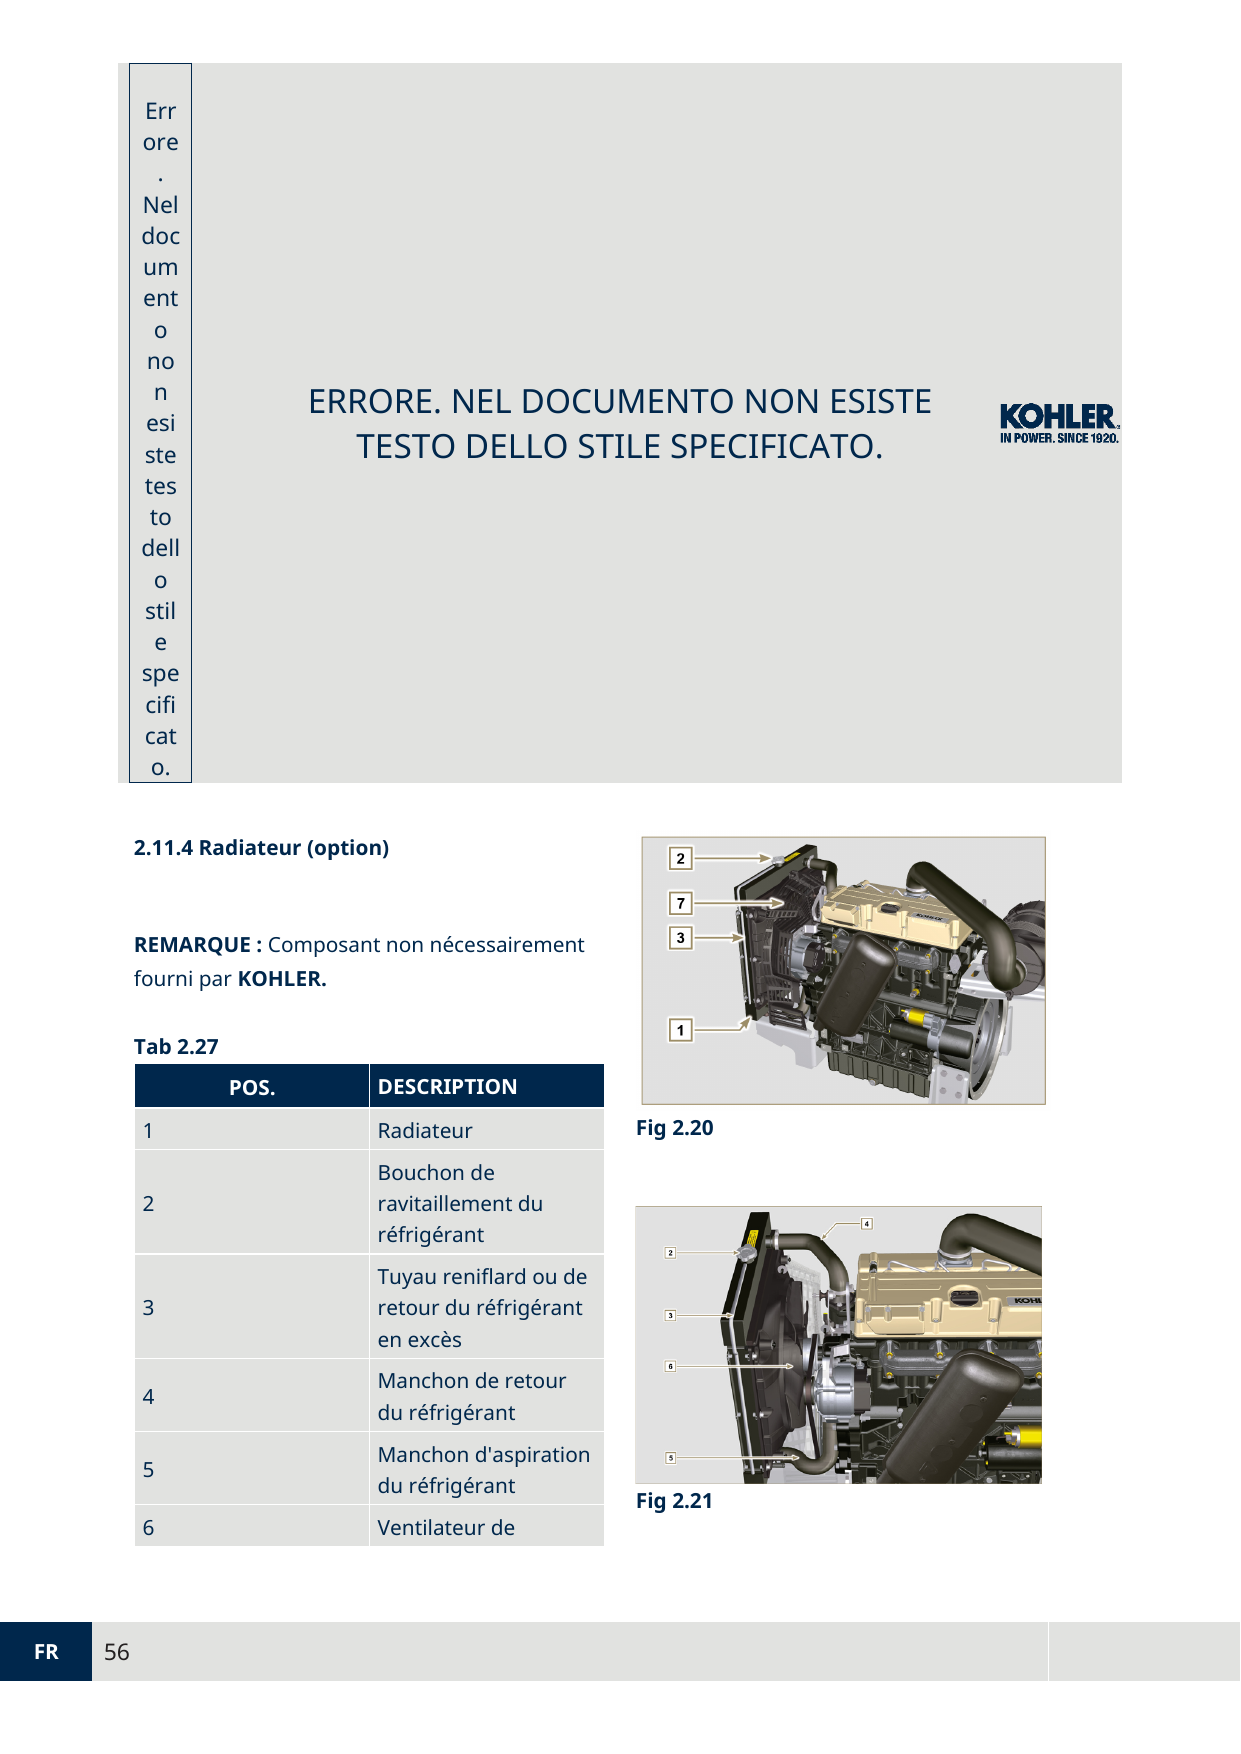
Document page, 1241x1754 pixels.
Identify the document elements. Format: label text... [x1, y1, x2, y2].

picture [635, 1206, 1042, 1484]
picture [1000, 403, 1121, 443]
table_cell 2.11.4 Radiateur (option) REMARQUE : Composant non nécessairement fourni par KOHLER. Tab 2.27 [118, 815, 620, 1563]
picture [635, 830, 1052, 1111]
table_cell Fig 2.20 Fig 2.21 [620, 815, 1122, 1563]
